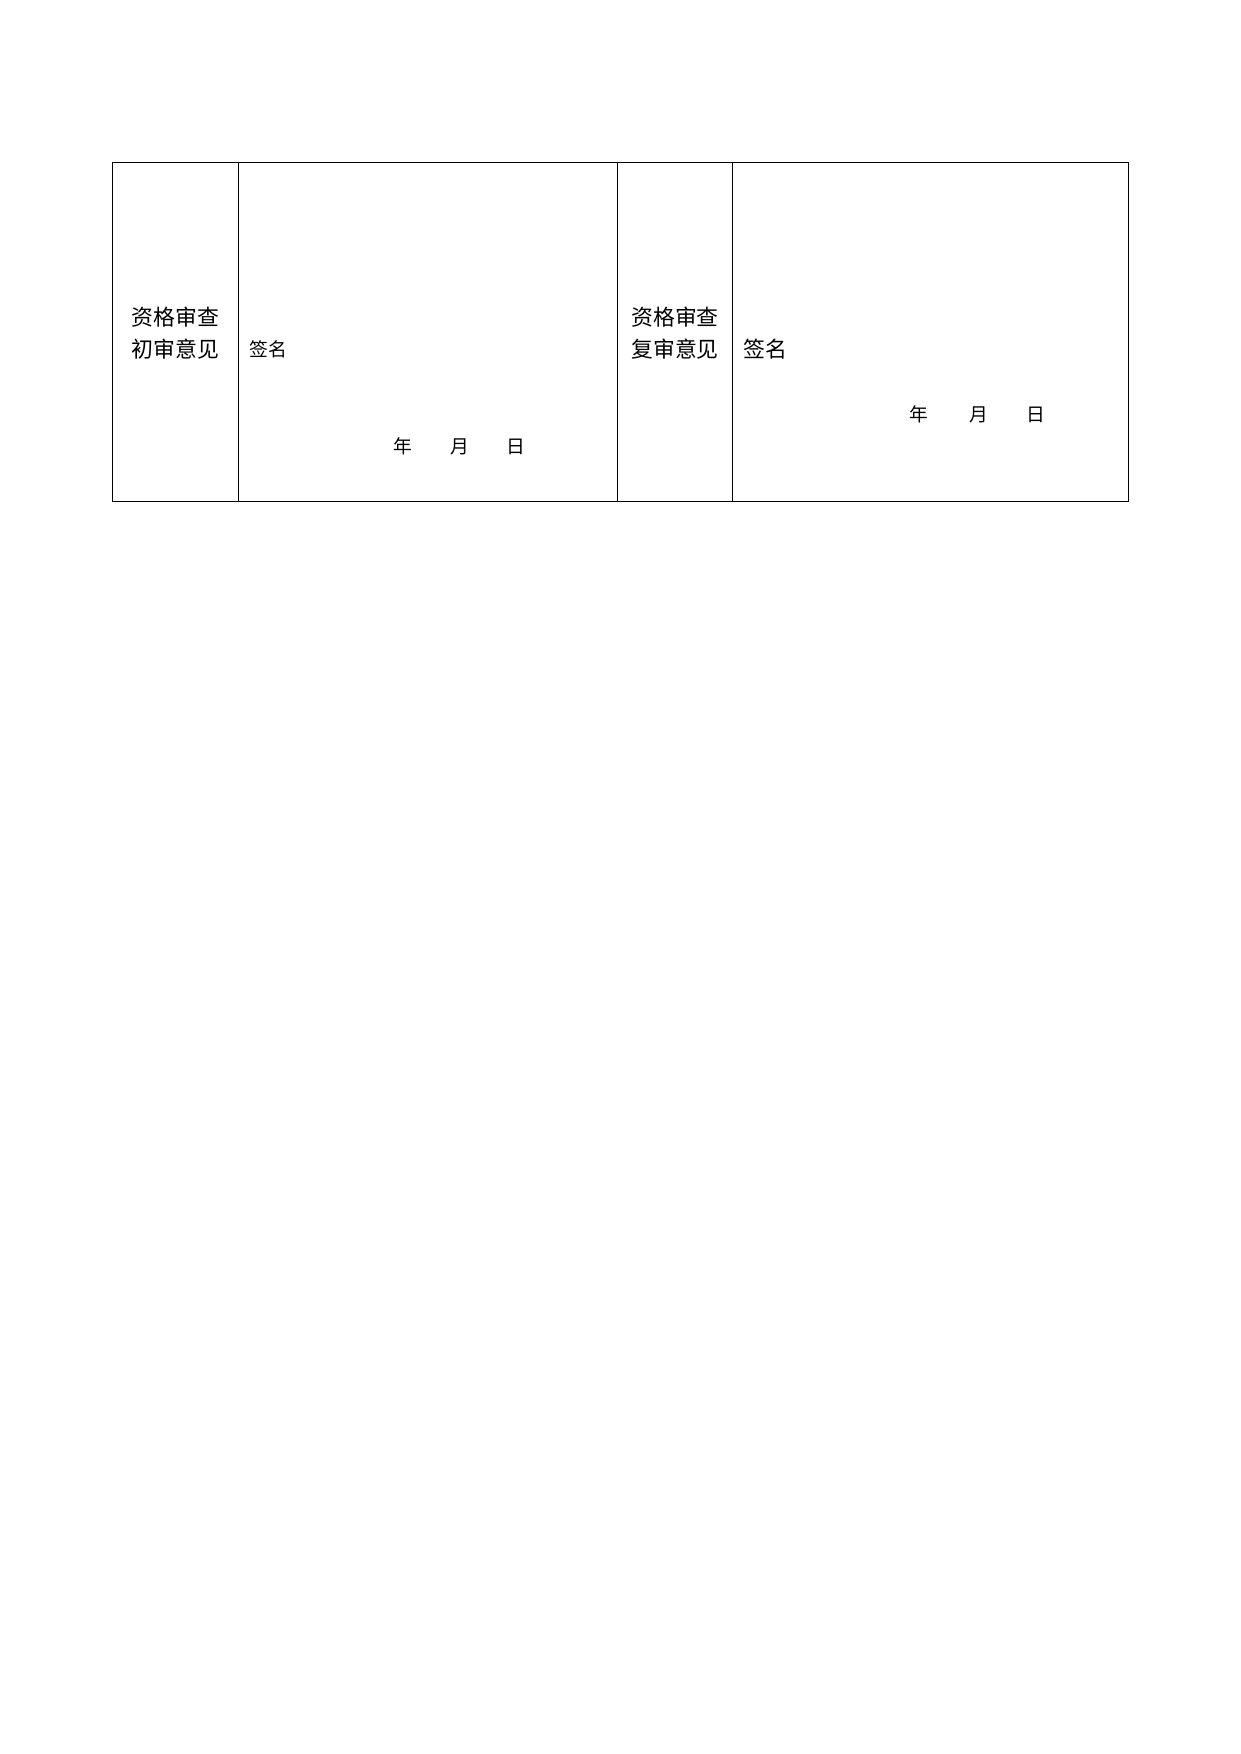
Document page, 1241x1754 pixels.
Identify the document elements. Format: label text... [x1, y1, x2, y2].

table_cell 签名 年 月 日 [239, 163, 617, 501]
table_cell 资格审查 初审意见 [113, 163, 238, 501]
table_cell 签名 年 月 日 [733, 163, 1128, 501]
table_cell 资格审查 复审意见 [618, 163, 732, 501]
